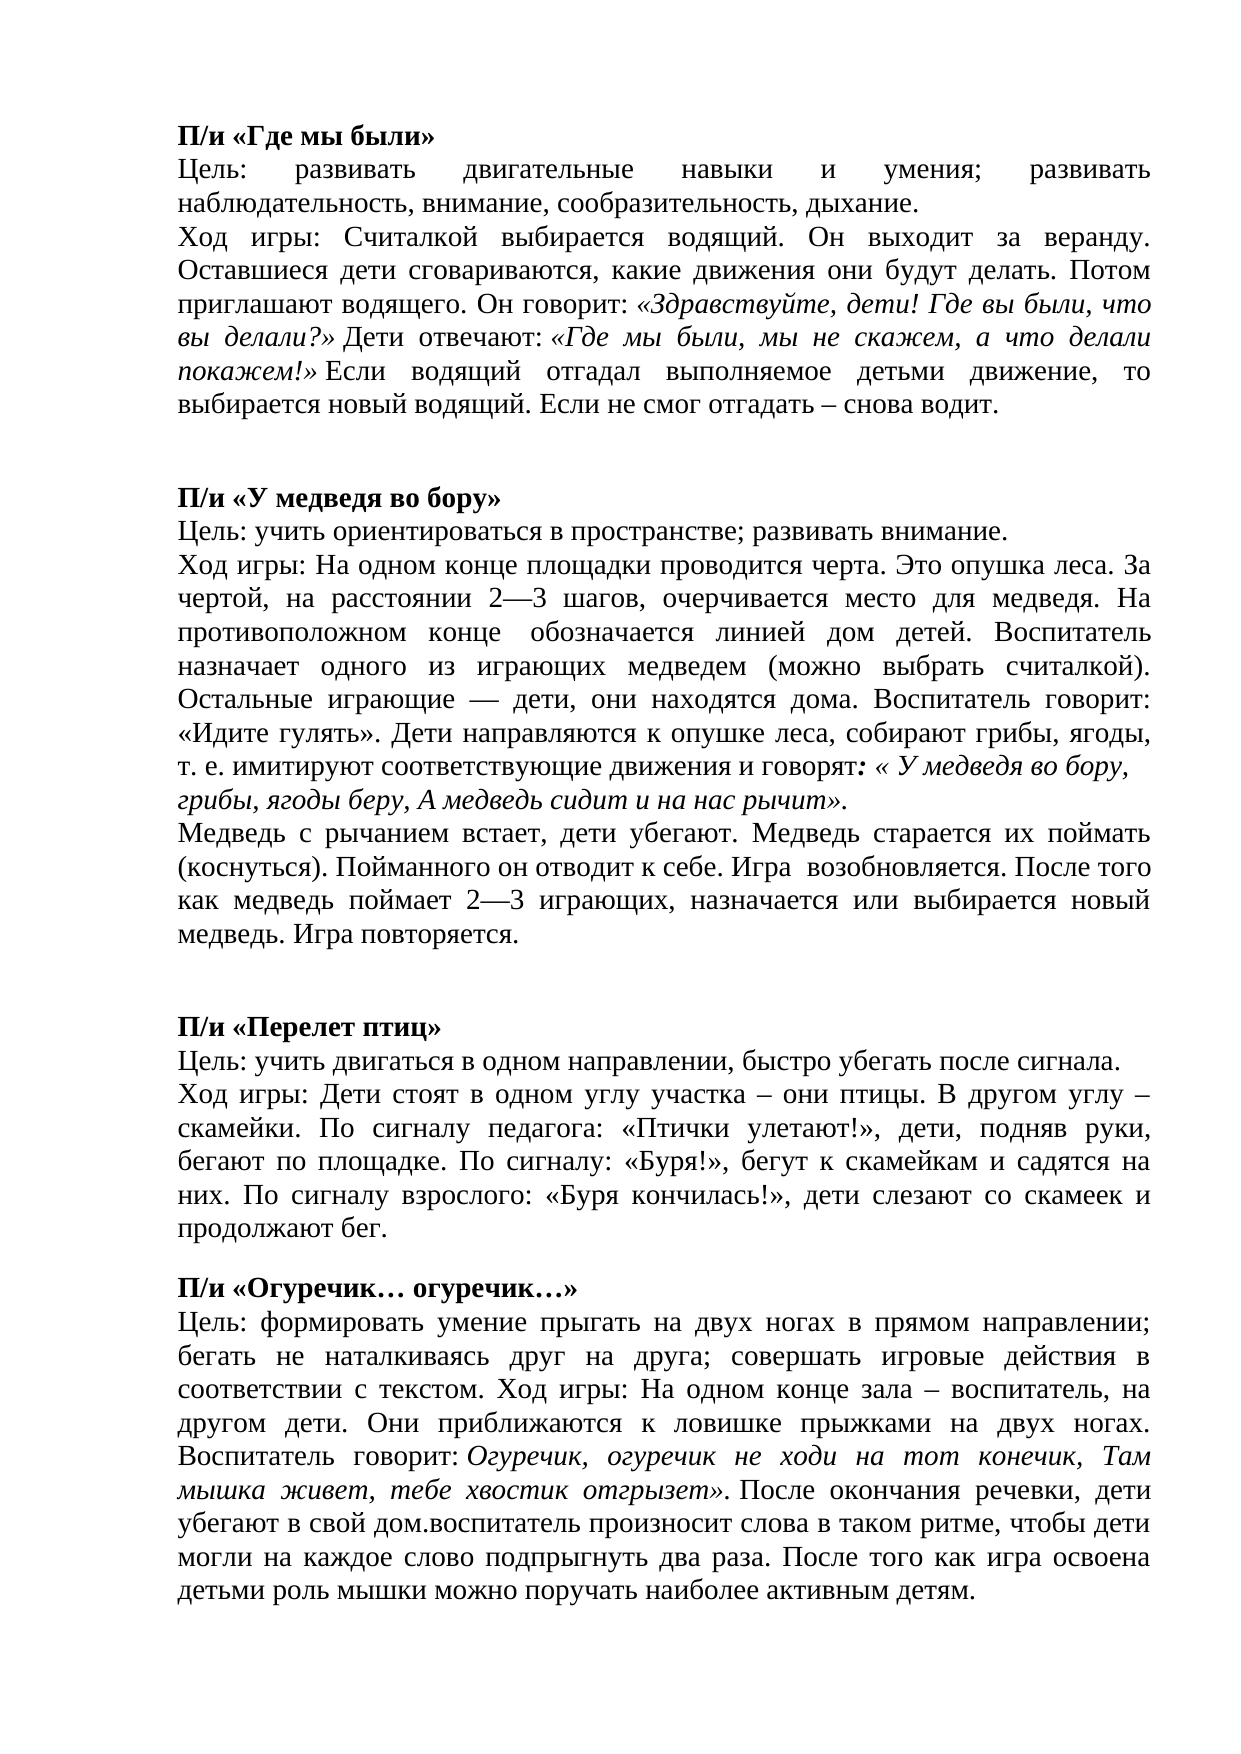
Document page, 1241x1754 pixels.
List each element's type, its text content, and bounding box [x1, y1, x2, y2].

text П/и «Где мы были» [177, 118, 1152, 152]
text Цель: учить двигаться в одном направлении, быстро убегать после сигнала. [177, 1043, 1152, 1076]
text Ход игры: Дети стоят в одном углу участка – они птицы. В другом углу – скамейки. По сигналу педагога: «Птички улетают!», дети, подняв руки, бегают по площадке. По сигналу: «Буря!», бегут к скамейкам и садятся на них. По сигналу взрослого: «Буря кончилась!», дети слезают со скамеек и продолжают бег. [177, 1076, 1152, 1244]
text Ход игры: Считалкой выбирается водящий. Он выходит за веранду. Оставшиеся дети сговариваются, какие движения они будут делать. Потом приглашают водящего. Он говорит: «Здравствуйте, дети! Где вы были, что вы делали?» Дети отвечают: «Где мы были, мы не скажем, а что делали покажем!» Если водящий отгадал выполняемое детьми движение, то выбирается новый водящий. Если не смог отгадать – снова водит. [177, 219, 1152, 420]
text Медведь с рычанием встает, дети убегают. Медведь старается их поймать (коснуться). Пойманного он отводит к себе. Игра возобновляется. После того как медведь поймает 2—3 играющих, назначается или выбирается новый медведь. Игра повторяется. [177, 815, 1152, 949]
text Цель: развивать двигательные навыки и умения; развивать наблюдательность, внимание, сообразительность, дыхание. [177, 152, 1152, 219]
text П/и «Огуречик… огуречик…» [177, 1271, 1152, 1304]
text Ход игры: На одном конце площадки проводится черта. Это опушка леса. За чертой, на расстоянии 2—3 шагов, очерчивается место для медведя. На противоположном конце обозначается линией дом детей. Воспитатель назначает одного из играющих медведем (можно выбрать считалкой). Остальные играющие — дети, они находятся дома. Воспитатель говорит: «Идите гулять». Дети направляются к опушке леса, собирают грибы, ягоды, т. е. имитируют соответствующие движения и говорят: « У медведя во бору, [177, 547, 1152, 782]
text П/и «У медведя во бору» [177, 480, 1152, 513]
text П/и «Перелет птиц» [177, 1009, 1152, 1043]
text грибы, ягоды беру, А медведь сидит и на нас рычит». [177, 782, 1152, 815]
text Цель: формировать умение прыгать на двух ногах в прямом направлении; бегать не наталкиваясь друг на друга; совершать игровые действия в соответствии с текстом. Ход игры: На одном конце зала – воспитатель, на другом дети. Они приближаются к ловишке прыжками на двух ногах. Воспитатель говорит: Огуречик, огуречик не ходи на тот конечик, Там мышка живет, тебе хвостик отгрызет». После окончания речевки, дети убегают в свой дом.воспитатель произносит слова в таком ритме, чтобы дети могли на каждое слово подпрыгнуть два раза. После того как игра освоена детьми роль мышки можно поручать наиболее активным детям. [177, 1304, 1152, 1606]
text Цель: учить ориентироваться в пространстве; развивать внимание. [177, 513, 1152, 547]
